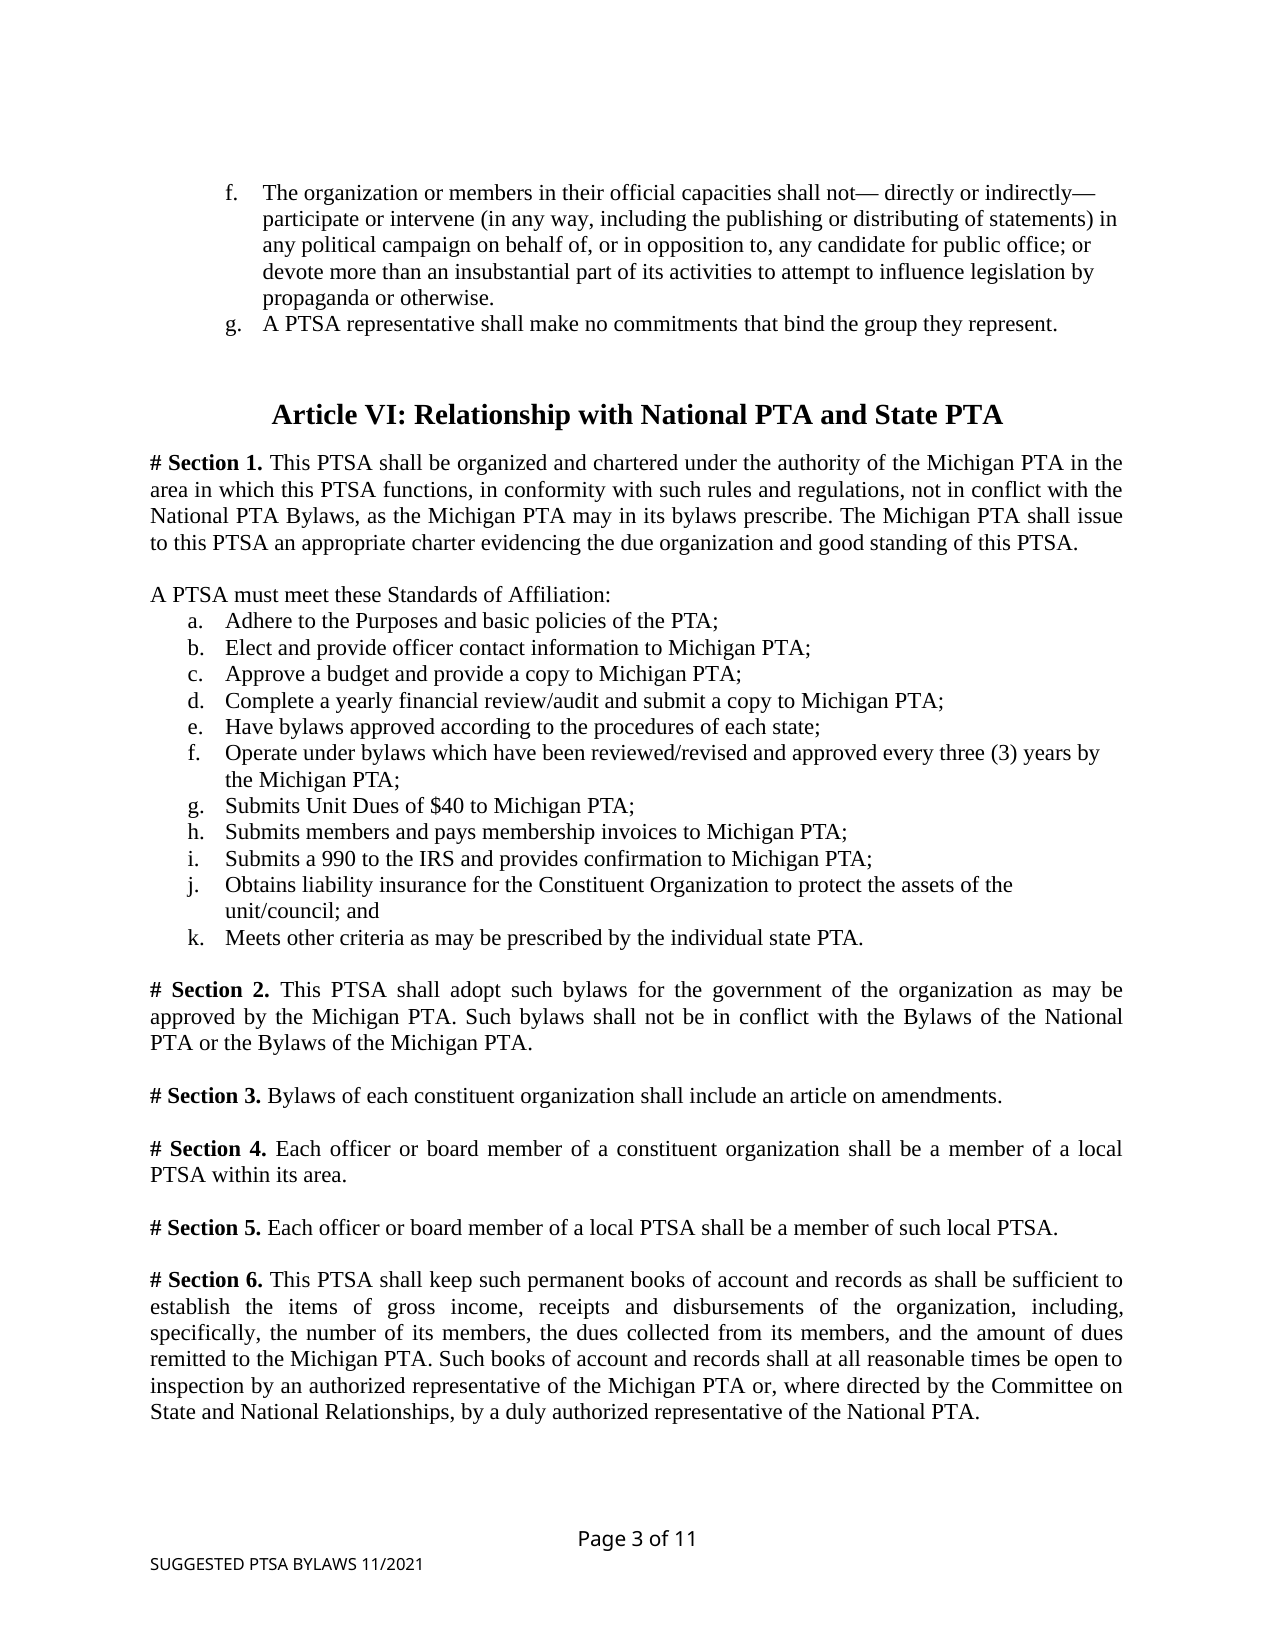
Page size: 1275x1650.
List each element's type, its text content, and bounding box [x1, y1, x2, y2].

text # Section 6. This PTSA shall keep such permanent books of account and records as shall be sufficient to establish the items of gross income, receipts and disbursements of the organization, including, specifically, the number of its members, the dues collected from its members, and the amount of dues remitted to the Michigan PTA. Such books of account and records shall at all reasonable times be open to inspection by an authorized representative of the Michigan PTA or, where directed by the Committee on State and National Relationships, by a duly authorized representative of the National PTA. [150, 1266, 1125, 1424]
list Adhere to the Purposes and basic policies of the PTA; [187, 608, 1125, 634]
list Meets other criteria as may be prescribed by the individual state PTA. [187, 924, 1125, 950]
text g. A PTSA representative shall make no commitments that bind the group they represent. [225, 311, 1125, 337]
text # Section 1. This PTSA shall be organized and chartered under the authority of the Michigan PTA in the area in which this PTSA functions, in conformity with such rules and regulations, not in conflict with the National PTA Bylaws, as the Michigan PTA may in its bylaws prescribe. The Michigan PTA shall issue to this PTSA an appropriate charter evidencing the due organization and good standing of this PTSA. [150, 449, 1125, 555]
list Submits members and pays membership invoices to Michigan PTA; [187, 818, 1125, 845]
list Obtains liability insurance for the Constituent Organization to protect the assets of the unit/council; and [187, 871, 1125, 924]
text # Section 4. Each officer or board member of a constituent organization shall be a member of a local PTSA within its area. [150, 1135, 1125, 1187]
list Submits Unit Dues of $40 to Michigan PTA; [187, 792, 1125, 818]
list Submits a 990 to the IRS and provides confirmation to Michigan PTA; [187, 845, 1125, 871]
list Complete a yearly financial review/audit and submit a copy to Michigan PTA; [187, 687, 1125, 713]
text A PTSA must meet these Standards of Affiliation: [150, 581, 1125, 608]
list Operate under bylaws which have been reviewed/revised and approved every three (3) years by the Michigan PTA; [187, 739, 1125, 792]
list Have bylaws approved according to the procedures of each state; [187, 713, 1125, 739]
list Elect and provide officer contact information to Michigan PTA; [187, 634, 1125, 660]
text # Section 2. This PTSA shall adopt such bylaws for the government of the organization as may be approved by the Michigan PTA. Such bylaws shall not be in conflict with the Bylaws of the National PTA or the Bylaws of the Michigan PTA. [150, 977, 1125, 1056]
list Approve a budget and provide a copy to Michigan PTA; [187, 660, 1125, 687]
text # Section 5. Each officer or board member of a local PTSA shall be a member of such local PTSA. [150, 1214, 1125, 1240]
text Article VI: Relationship with National PTA and State PTA [150, 397, 1125, 430]
text # Section 3. Bylaws of each constituent organization shall include an article on amendments. [150, 1082, 1125, 1108]
text f. The organization or members in their official capacities shall not— directly or indirectly—participate or intervene (in any way, including the publishing or distributing of statements) in any political campaign on behalf of, or in opposition to, any candidate for public office; or devote more than an insubstantial part of its activities to attempt to influence legislation by propaganda or otherwise. [225, 179, 1125, 311]
